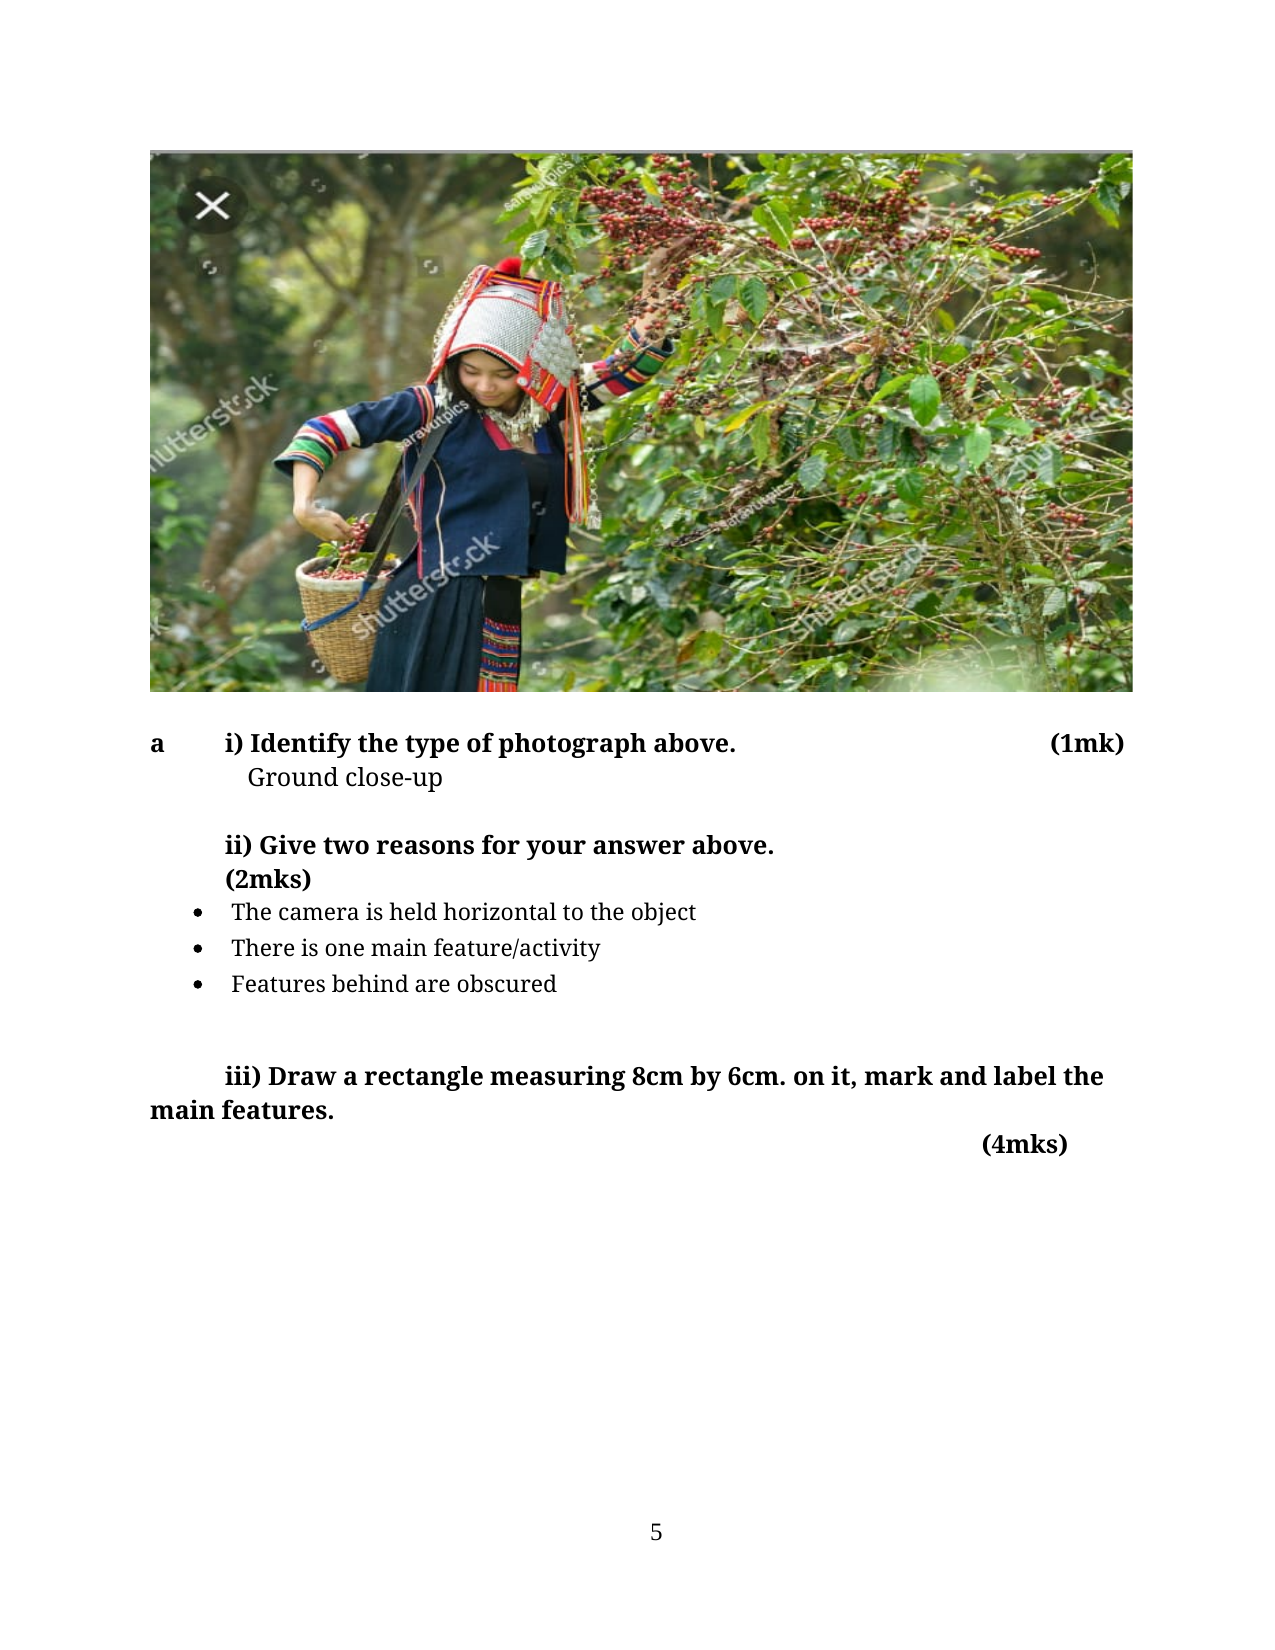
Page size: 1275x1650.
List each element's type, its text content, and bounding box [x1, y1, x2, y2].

text iii) Draw a rectangle measuring 8cm by 6cm. on it, mark and label the main features. [150, 1059, 1162, 1127]
list There is one main feature/activity [194, 932, 1162, 963]
text a i) Identify the type of photograph above. (1mk) [150, 726, 1162, 760]
text ii) Give two reasons for your answer above. (2mks) [150, 828, 1162, 896]
list The camera is held horizontal to the object [194, 896, 1162, 927]
text Ground close-up [150, 760, 1162, 794]
list Features behind are obscured [194, 968, 1162, 999]
picture [150, 150, 1133, 692]
text (4mks) [900, 1127, 1162, 1161]
